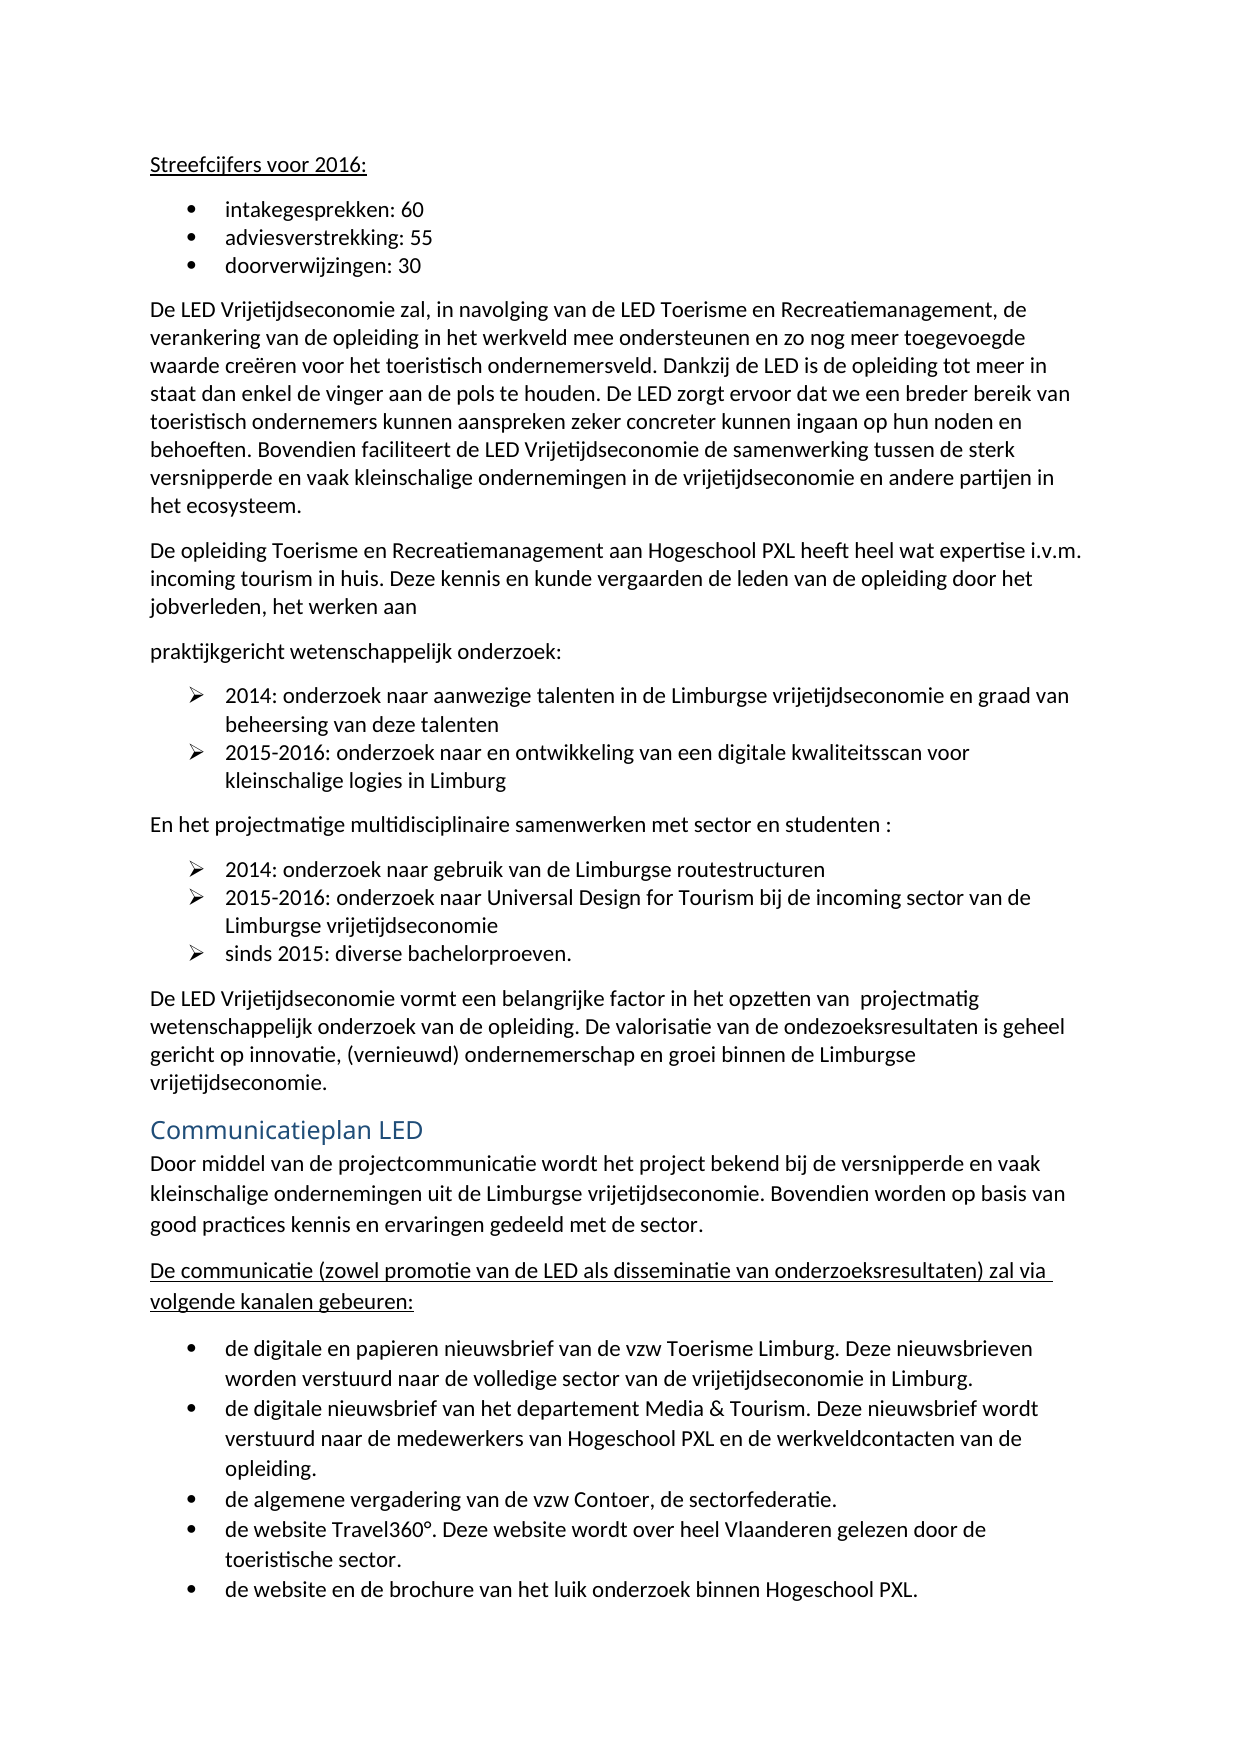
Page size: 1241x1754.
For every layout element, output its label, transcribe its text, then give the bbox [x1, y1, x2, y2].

list de website Travel360°. Deze website wordt over heel Vlaanderen gelezen door de toeristische sector. [187, 1515, 1090, 1573]
subtitle Communicatieplan LED [150, 1113, 1090, 1147]
text De opleiding Toerisme en Recreatiemanagement aan Hogeschool PXL heeft heel wat expertise i.v.m. incoming tourism in huis. Deze kennis en kunde vergaarden de leden van de opleiding door het jobverleden, het werken aan [150, 536, 1090, 620]
text Door middel van de projectcommunicatie wordt het project bekend bij de versnipperde en vaak kleinschalige ondernemingen uit de Limburgse vrijetijdseconomie. Bovendien worden op basis van good practices kennis en ervaringen gedeeld met de sector. [150, 1149, 1090, 1238]
list de algemene vergadering van de vzw Contoer, de sectorfederatie. [187, 1485, 1090, 1513]
list 2014: onderzoek naar gebruik van de Limburgse routestructuren [187, 855, 1090, 883]
list 2015-2016: onderzoek naar Universal Design for Tourism bij de incoming sector van de Limburgse vrijetijdseconomie [187, 883, 1090, 939]
text praktijkgericht wetenschappelijk onderzoek: [150, 637, 1090, 665]
text En het projectmatige multidisciplinaire samenwerken met sector en studenten : [150, 810, 1090, 838]
text De LED Vrijetijdseconomie vormt een belangrijke factor in het opzetten van projectmatig wetenschappelijk onderzoek van de opleiding. De valorisatie van de ondezoeksresultaten is geheel gericht op innovatie, (vernieuwd) ondernemerschap en groei binnen de Limburgse vrijetijdseconomie. [150, 984, 1090, 1096]
list de digitale nieuwsbrief van het departement Media & Tourism. Deze nieuwsbrief wordt verstuurd naar de medewerkers van Hogeschool PXL en de werkveldcontacten van de opleiding. [187, 1394, 1090, 1483]
list doorverwijzingen: 30 [187, 251, 1090, 279]
list 2015-2016: onderzoek naar en ontwikkeling van een digitale kwaliteitsscan voor kleinschalige logies in Limburg [187, 738, 1090, 794]
text De LED Vrijetijdseconomie zal, in navolging van de LED Toerisme en Recreatiemanagement, de verankering van de opleiding in het werkveld mee ondersteunen en zo nog meer toegevoegde waarde creëren voor het toeristisch ondernemersveld. Dankzij de LED is de opleiding tot meer in staat dan enkel de vinger aan de pols te houden. De LED zorgt ervoor dat we een breder bereik van toeristisch ondernemers kunnen aanspreken zeker concreter kunnen ingaan op hun noden en behoeften. Bovendien faciliteert de LED Vrijetijdseconomie de samenwerking tussen de sterk versnipperde en vaak kleinschalige ondernemingen in de vrijetijdseconomie en andere partijen in het ecosysteem. [150, 295, 1090, 519]
list intakegesprekken: 60 [187, 195, 1090, 223]
list sinds 2015: diverse bachelorproeven. [187, 939, 1090, 967]
text De communicatie (zowel promotie van de LED als disseminatie van onderzoeksresultaten) zal via volgende kanalen gebeuren: [150, 1257, 1090, 1315]
text Streefcijfers voor 2016: [150, 150, 1090, 178]
list 2014: onderzoek naar aanwezige talenten in de Limburgse vrijetijdseconomie en graad van beheersing van deze talenten [187, 682, 1090, 738]
list de digitale en papieren nieuwsbrief van de vzw Toerisme Limburg. Deze nieuwsbrieven worden verstuurd naar de volledige sector van de vrijetijdseconomie in Limburg. [187, 1334, 1090, 1392]
list adviesverstrekking: 55 [187, 223, 1090, 251]
list de website en de brochure van het luik onderzoek binnen Hogeschool PXL. [187, 1575, 1090, 1603]
